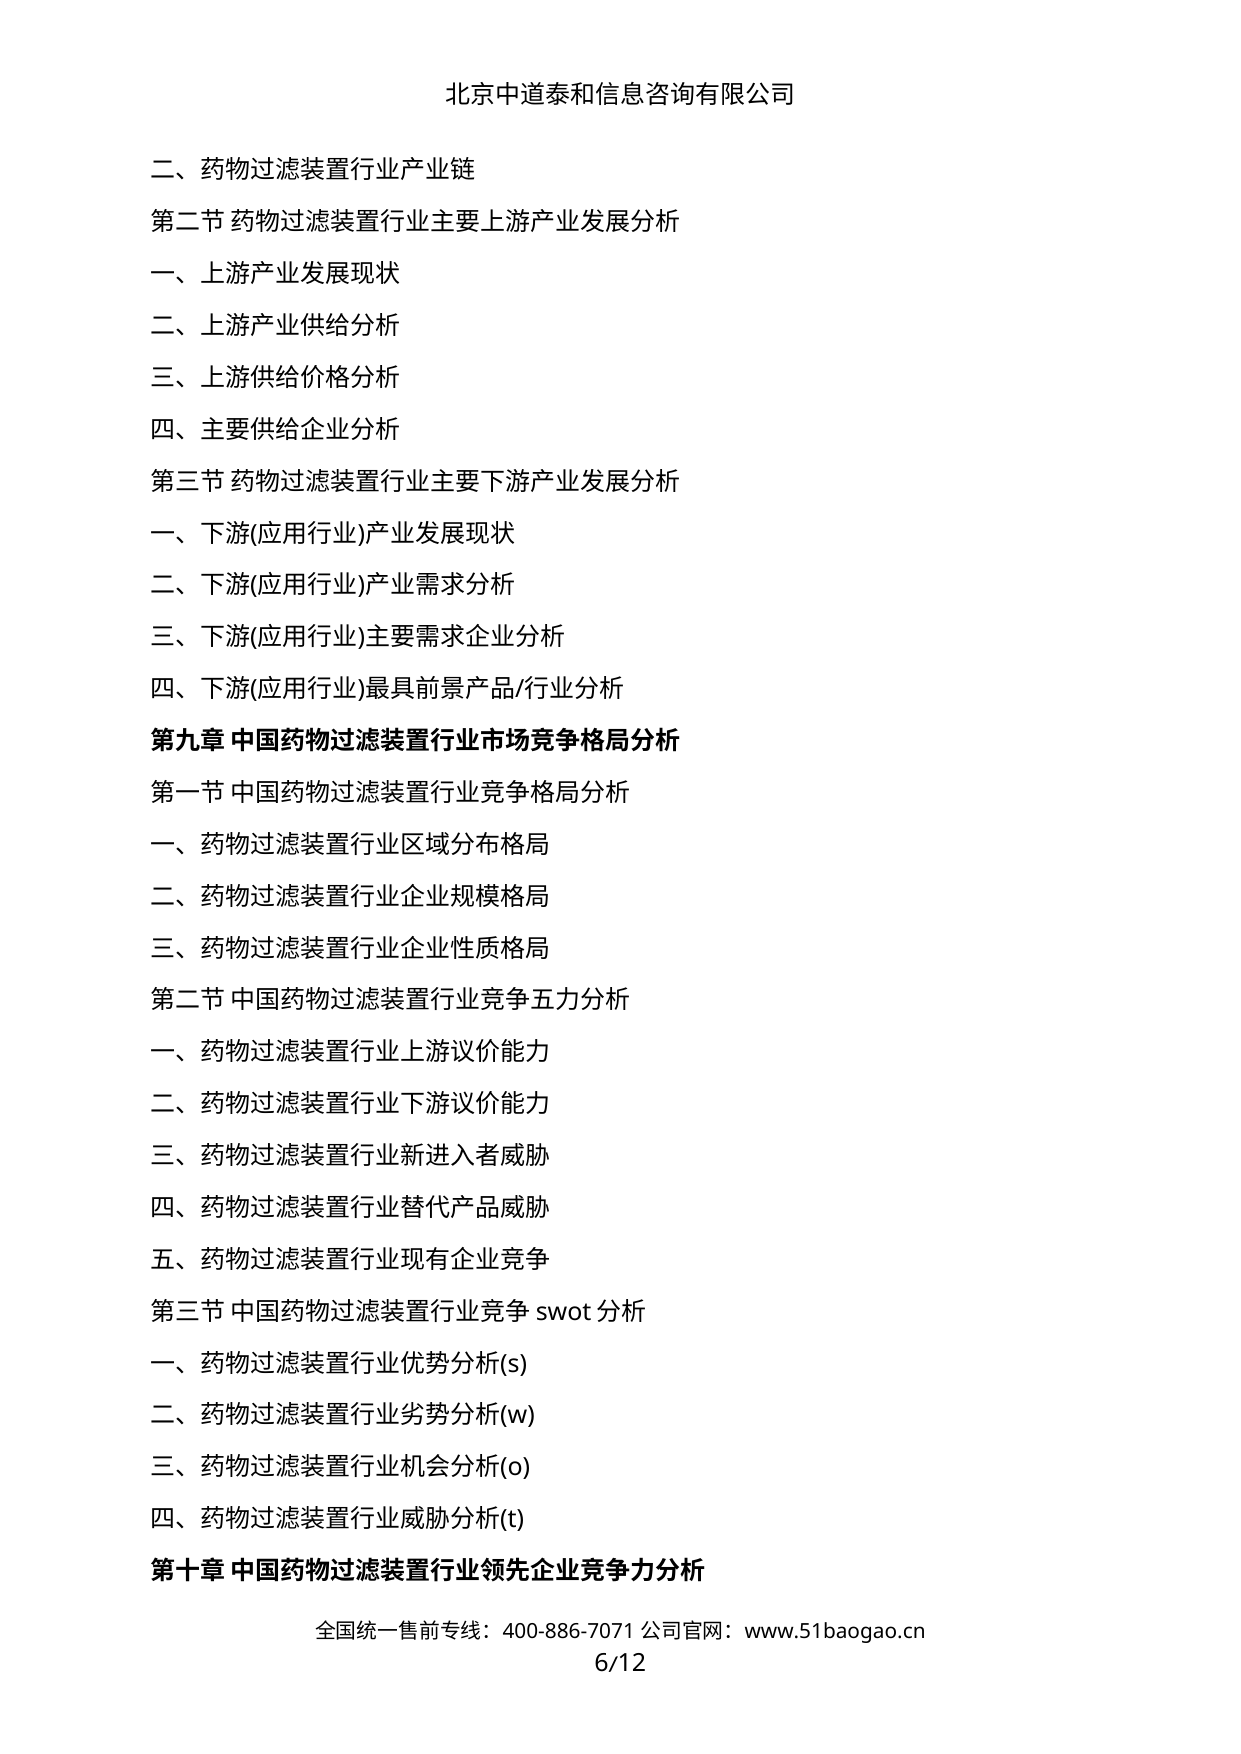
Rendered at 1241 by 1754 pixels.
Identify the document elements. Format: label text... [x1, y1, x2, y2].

text 二、药物过滤装置行业企业规模格局 [150, 876, 1090, 912]
text 二、药物过滤装置行业产业链 [150, 150, 1090, 186]
text 二、药物过滤装置行业劣势分析(w) [150, 1395, 1090, 1431]
text 三、药物过滤装置行业新进入者威胁 [150, 1136, 1090, 1172]
text 第三节 中国药物过滤装置行业竞争swot分析 [150, 1291, 1090, 1327]
text 四、下游(应用行业)最具前景产品/行业分析 [150, 669, 1090, 705]
text 四、药物过滤装置行业替代产品威胁 [150, 1187, 1090, 1224]
text 一、药物过滤装置行业区域分布格局 [150, 824, 1090, 861]
text 三、上游供给价格分析 [150, 357, 1090, 394]
text 第二节 中国药物过滤装置行业竞争五力分析 [150, 980, 1090, 1016]
text 一、下游(应用行业)产业发展现状 [150, 513, 1090, 549]
text 四、药物过滤装置行业威胁分析(t) [150, 1499, 1090, 1535]
text 第九章 中国药物过滤装置行业市场竞争格局分析 [150, 721, 1090, 757]
text 二、药物过滤装置行业下游议价能力 [150, 1084, 1090, 1120]
text 一、药物过滤装置行业上游议价能力 [150, 1032, 1090, 1068]
text 四、主要供给企业分析 [150, 409, 1090, 446]
text 二、下游(应用行业)产业需求分析 [150, 565, 1090, 601]
text 三、下游(应用行业)主要需求企业分析 [150, 617, 1090, 653]
text 二、上游产业供给分析 [150, 306, 1090, 342]
text 第三节 药物过滤装置行业主要下游产业发展分析 [150, 461, 1090, 497]
text 一、上游产业发展现状 [150, 254, 1090, 290]
text 第一节 中国药物过滤装置行业竞争格局分析 [150, 772, 1090, 809]
text 三、药物过滤装置行业机会分析(o) [150, 1447, 1090, 1483]
text 第二节 药物过滤装置行业主要上游产业发展分析 [150, 202, 1090, 238]
text 一、药物过滤装置行业优势分析(s) [150, 1343, 1090, 1379]
text 五、药物过滤装置行业现有企业竞争 [150, 1239, 1090, 1276]
text 三、药物过滤装置行业企业性质格局 [150, 928, 1090, 964]
text 第十章 中国药物过滤装置行业领先企业竞争力分析 [150, 1551, 1090, 1587]
